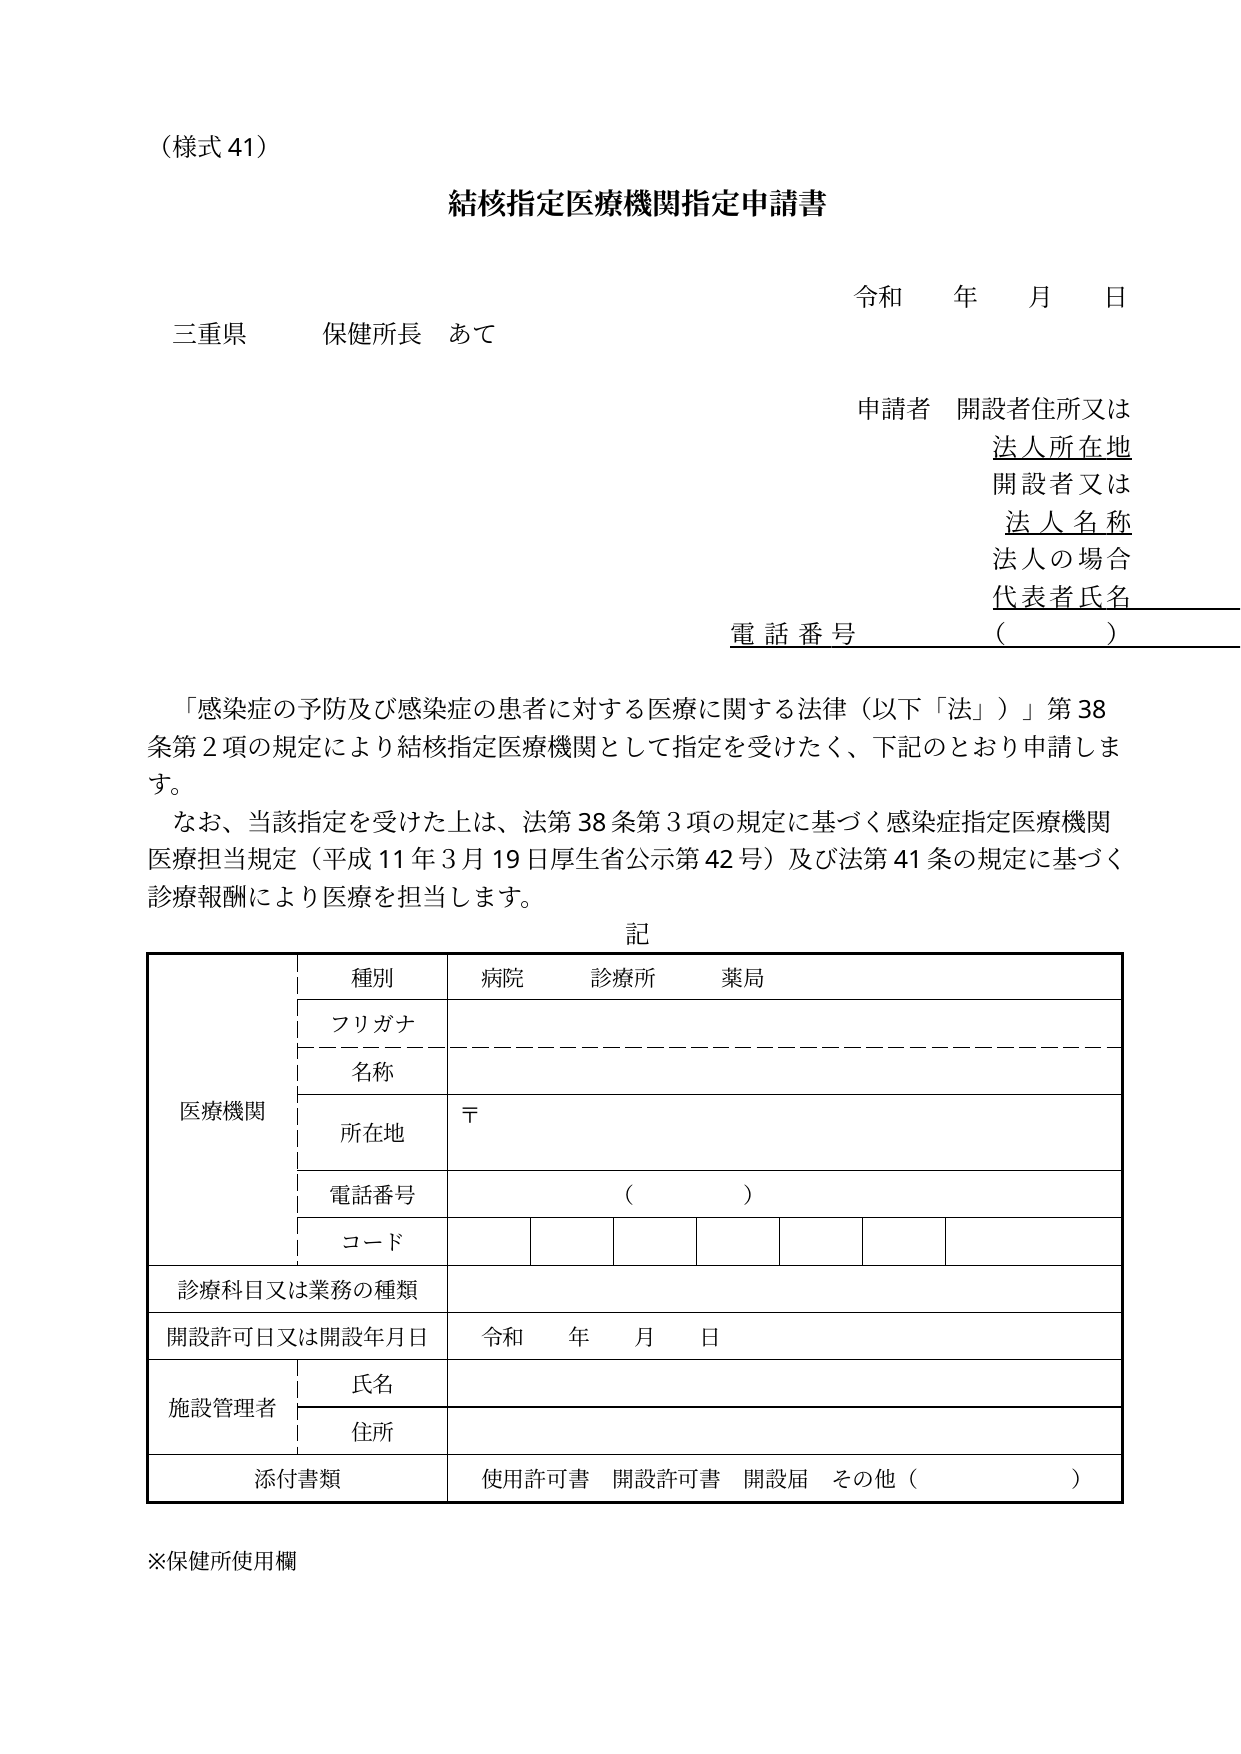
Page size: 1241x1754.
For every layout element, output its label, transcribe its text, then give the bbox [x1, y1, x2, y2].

text 電話番号 （ ） [148, 614, 1132, 652]
text （様式41） [148, 127, 1128, 164]
subtitle 記 [148, 914, 1128, 952]
table_cell [614, 1218, 696, 1264]
table_cell [531, 1218, 613, 1264]
table_cell [448, 1266, 1121, 1312]
table_cell 住所 [298, 1408, 447, 1454]
table_cell [863, 1218, 945, 1264]
table_cell 令和 年 月 日 [448, 1313, 1121, 1359]
text なお、当該指定を受けた上は、法第38条第３項の規定に基づく感染症指定医療機関医療担当規定（平成11年３月19日厚生省公示第42号）及び法第41条の規定に基づく診療報酬により医療を担当します。 [148, 802, 1128, 914]
text 申請者 開設者住所又は [148, 389, 1132, 427]
table_cell （ ） [448, 1171, 1121, 1217]
table_cell フリガナ [298, 1000, 447, 1047]
text ※保健所使用欄 [148, 1542, 1128, 1579]
table_cell 施設管理者 [149, 1360, 298, 1454]
table_cell [448, 1218, 530, 1264]
text 「感染症の予防及び感染症の患者に対する医療に関する法律（以下「法」）」第38条第２項の規定により結核指定医療機関として指定を受けたく、下記のとおり申請します。 [148, 689, 1128, 802]
text 代表者氏名 [148, 577, 1132, 614]
text 開設者又は [148, 464, 1132, 502]
table_cell コード [298, 1218, 447, 1264]
table_cell [448, 1360, 1121, 1406]
table_cell [448, 1408, 1121, 1454]
text 法人所在地 [148, 427, 1132, 464]
table_cell 開設許可日又は開設年月日 [149, 1313, 447, 1359]
table_cell 使用許可書 開設許可書 開設届 その他（ ） [448, 1455, 1121, 1501]
table_header 種別 [298, 955, 447, 999]
text 法人の場合 [148, 539, 1132, 577]
text 結核指定医療機関指定申請書 [148, 164, 1128, 239]
table_cell [448, 1000, 1121, 1047]
table_cell 電話番号 [298, 1171, 447, 1217]
text 令和 年 月 日 [148, 277, 1128, 314]
table_cell 名称 [298, 1047, 447, 1094]
table_cell 所在地 [298, 1095, 447, 1170]
table_cell [448, 1047, 1121, 1094]
table_cell 氏名 [298, 1360, 447, 1406]
table_cell [697, 1218, 779, 1264]
table_header 病院 診療所 薬局 [448, 955, 1121, 999]
table_cell 添付書類 [149, 1455, 447, 1501]
table_cell 〒 [448, 1095, 1121, 1170]
table_cell [946, 1218, 1121, 1264]
text 三重県 保健所長 あて [148, 314, 1128, 352]
table_cell 診療科目又は業務の種類 [149, 1266, 447, 1312]
table_cell [780, 1218, 862, 1264]
table_header 医療機関 [149, 955, 298, 1264]
text 法人名称 [148, 502, 1132, 539]
